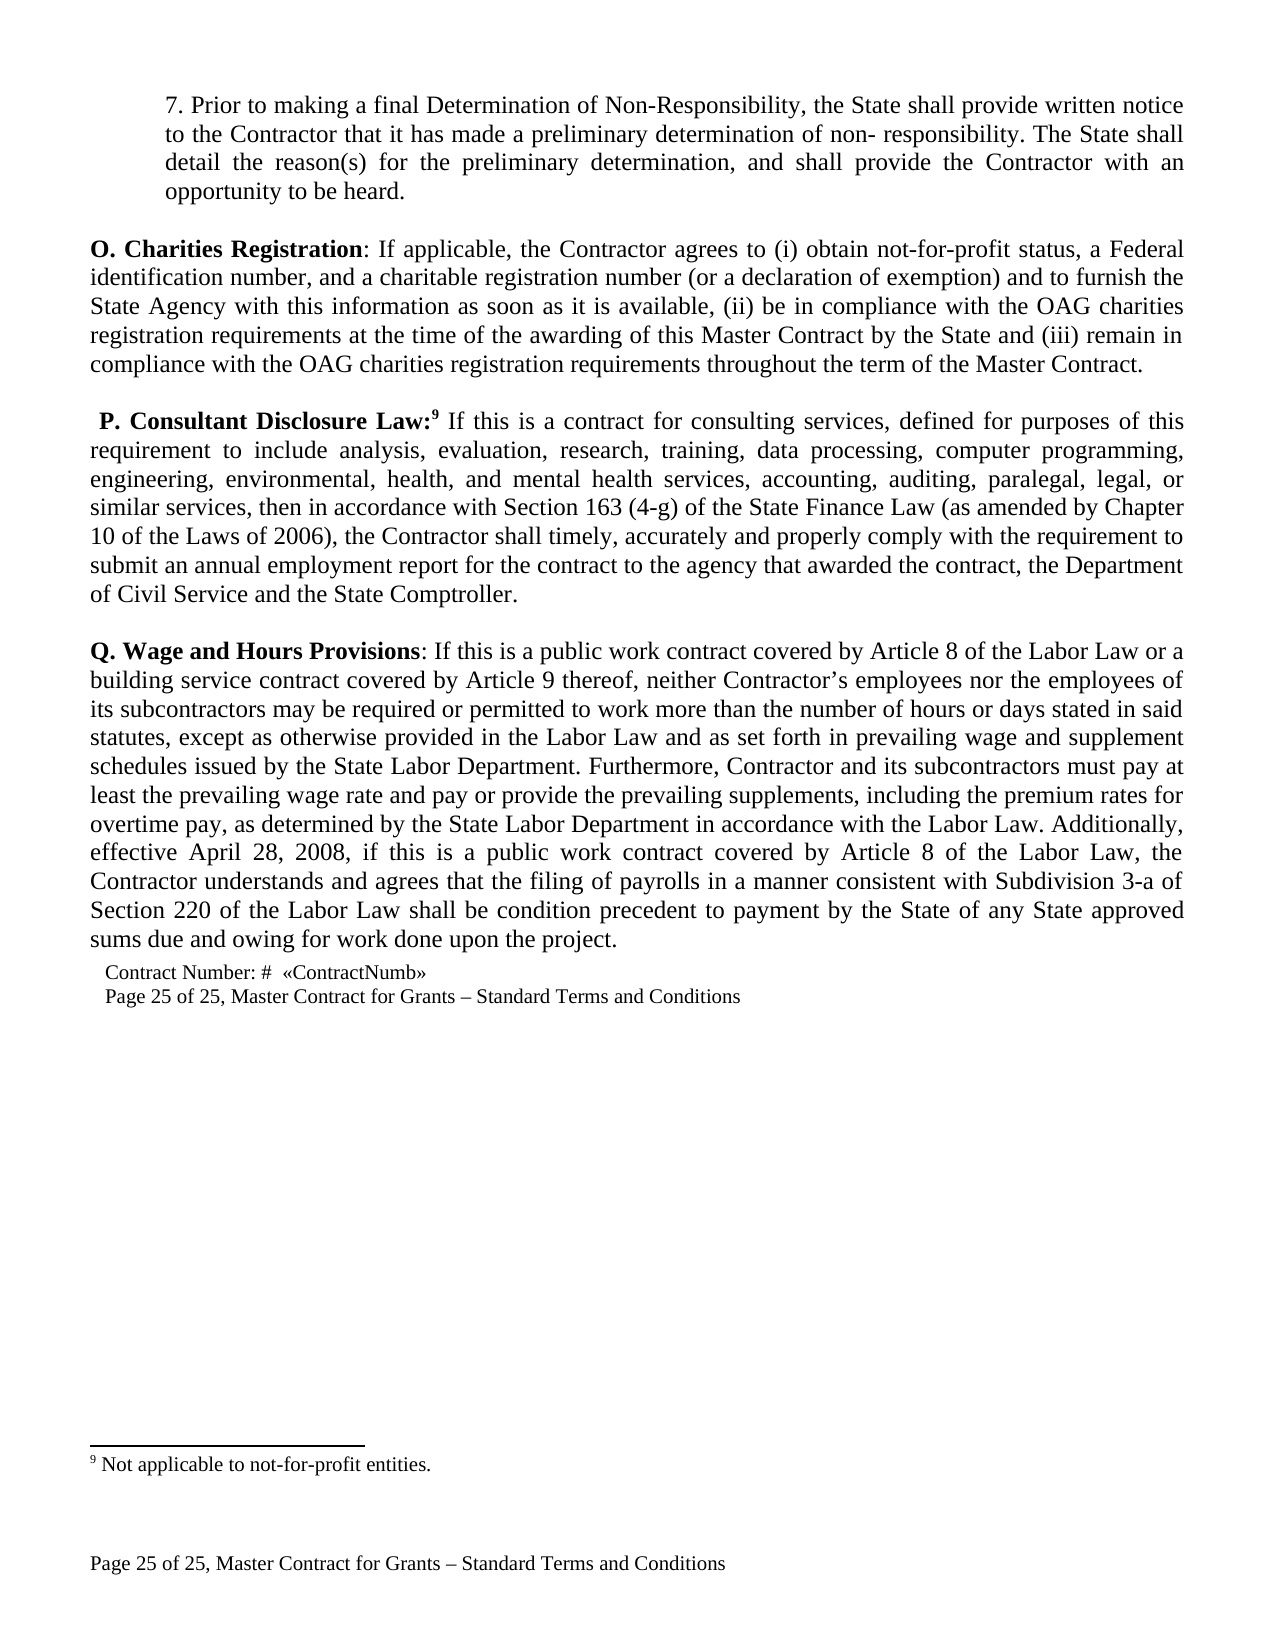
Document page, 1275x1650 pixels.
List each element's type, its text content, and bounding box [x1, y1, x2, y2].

text Q. Wage and Hours Provisions: If this is a public work contract covered by Article 8 of the Labor Law or a building service contract covered by Article 9 thereof, neither Contractor’s employees nor the employees of its subcontractors may be required or permitted to work more than the number of hours or days stated in said statutes, except as otherwise provided in the Labor Law and as set forth in prevailing wage and supplement schedules issued by the State Labor Department. Furthermore, Contractor and its subcontractors must pay at least the prevailing wage rate and pay or provide the prevailing supplements, including the premium rates for overtime pay, as determined by the State Labor Department in accordance with the Labor Law. Additionally, effective April 28, 2008, if this is a public work contract covered by Article 8 of the Labor Law, the Contractor understands and agrees that the filing of payrolls in a manner consistent with Subdivision 3-a of Section 220 of the Labor Law shall be condition precedent to payment by the State of any State approved sums due and owing for work done upon the project. [90, 636, 1185, 952]
text O. Charities Registration: If applicable, the Contractor agrees to (i) obtain not-for-profit status, a Federal identification number, and a charitable registration number (or a declaration of exemption) and to furnish the State Agency with this information as soon as it is available, (ii) be in compliance with the OAG charities registration requirements at the time of the awarding of this Master Contract by the State and (iii) remain in compliance with the OAG charities registration requirements throughout the term of the Master Contract. [90, 234, 1185, 377]
text 7. Prior to making a final Determination of Non-Responsibility, the State shall provide written notice to the Contractor that it has made a preliminary determination of non- responsibility. The State shall detail the reason(s) for the preliminary determination, and shall provide the Contractor with an opportunity to be heard. [165, 90, 1185, 205]
text P. Consultant Disclosure Law: If this is a contract for consulting services, defined for purposes of this requirement to include analysis, evaluation, research, training, data processing, computer programming, engineering, environmental, health, and mental health services, accounting, auditing, paralegal, legal, or similar services, then in accordance with Section 163 (4-g) of the State Finance Law (as amended by Chapter 10 of the Laws of 2006), the Contractor shall timely, accurately and properly comply with the requirement to submit an annual employment report for the contract to the agency that awarded the contract, the Department of Civil Service and the State Comptroller. [90, 406, 1185, 607]
